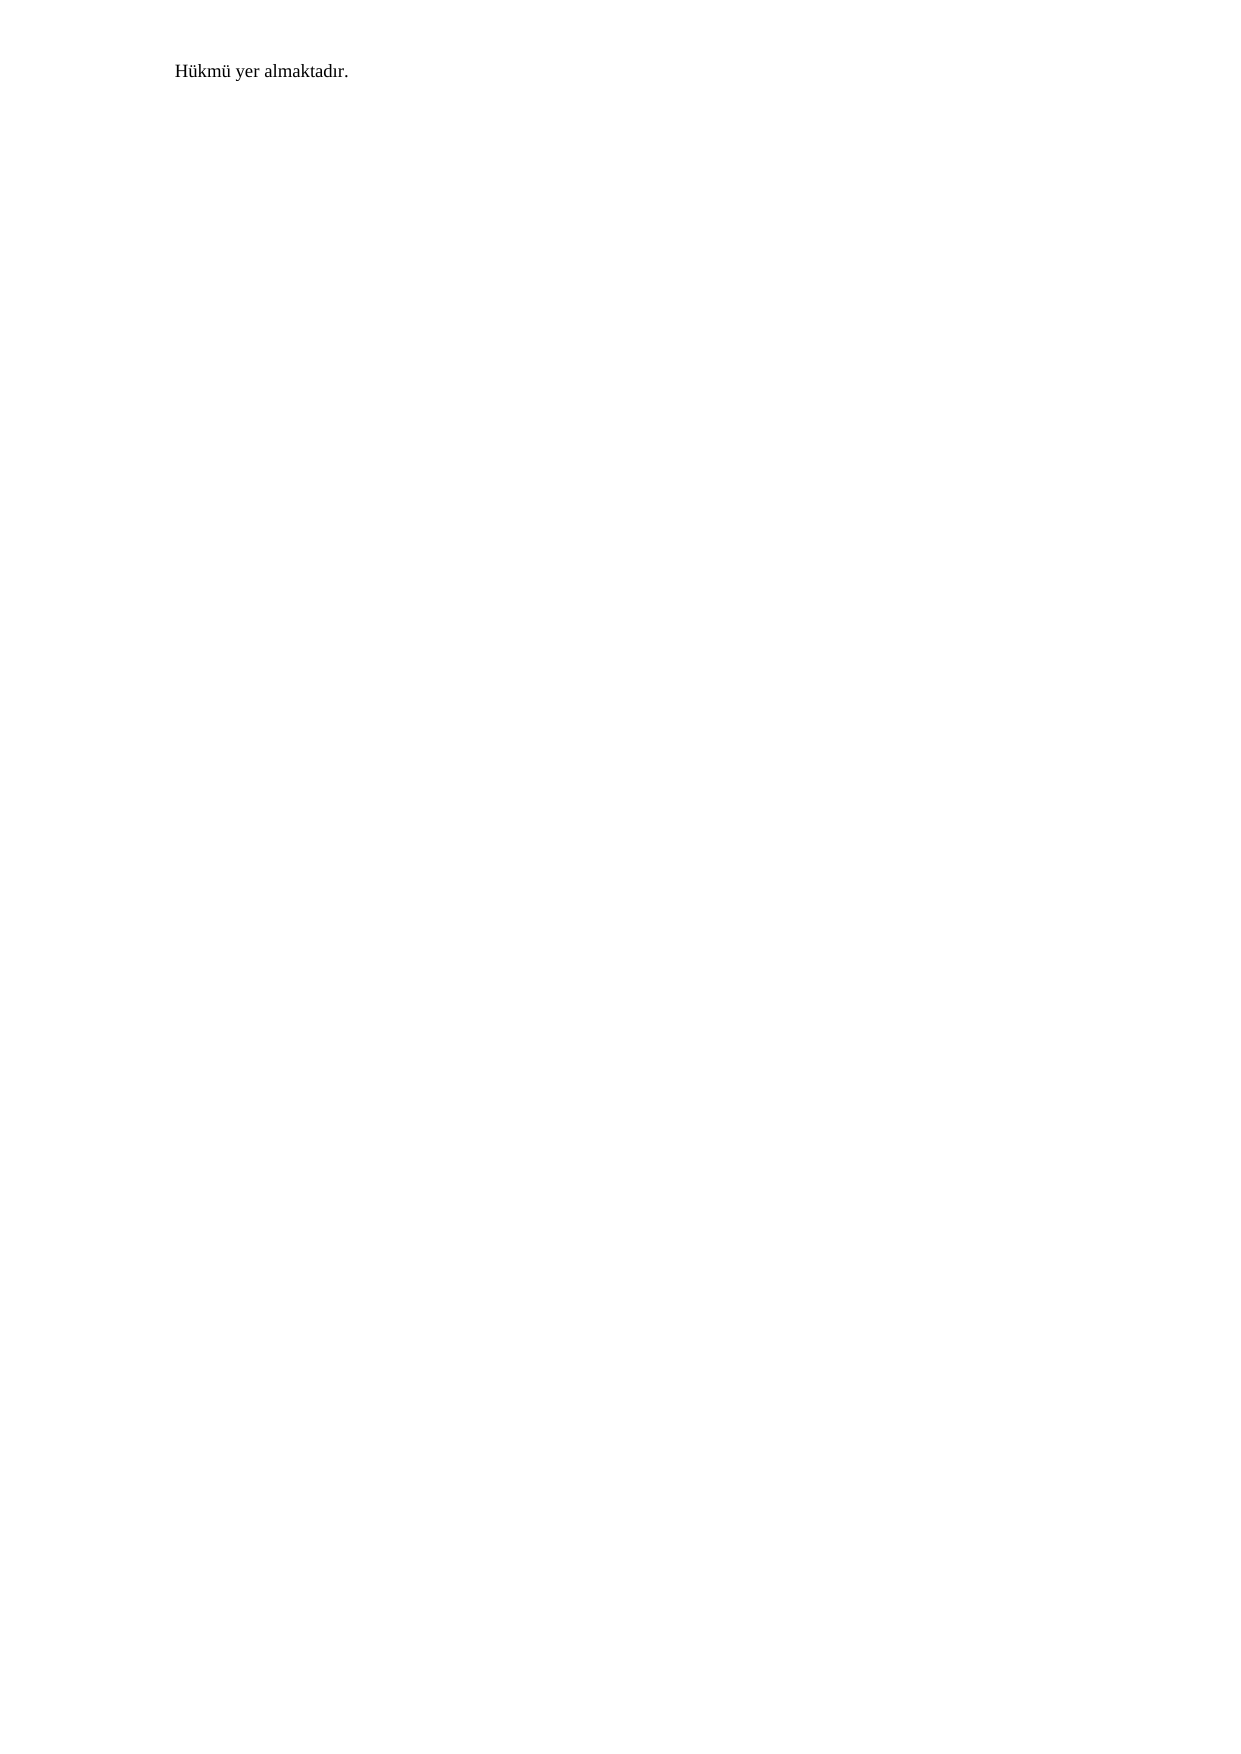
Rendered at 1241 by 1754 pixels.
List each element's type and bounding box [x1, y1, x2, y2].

text [174, 60, 377, 82]
